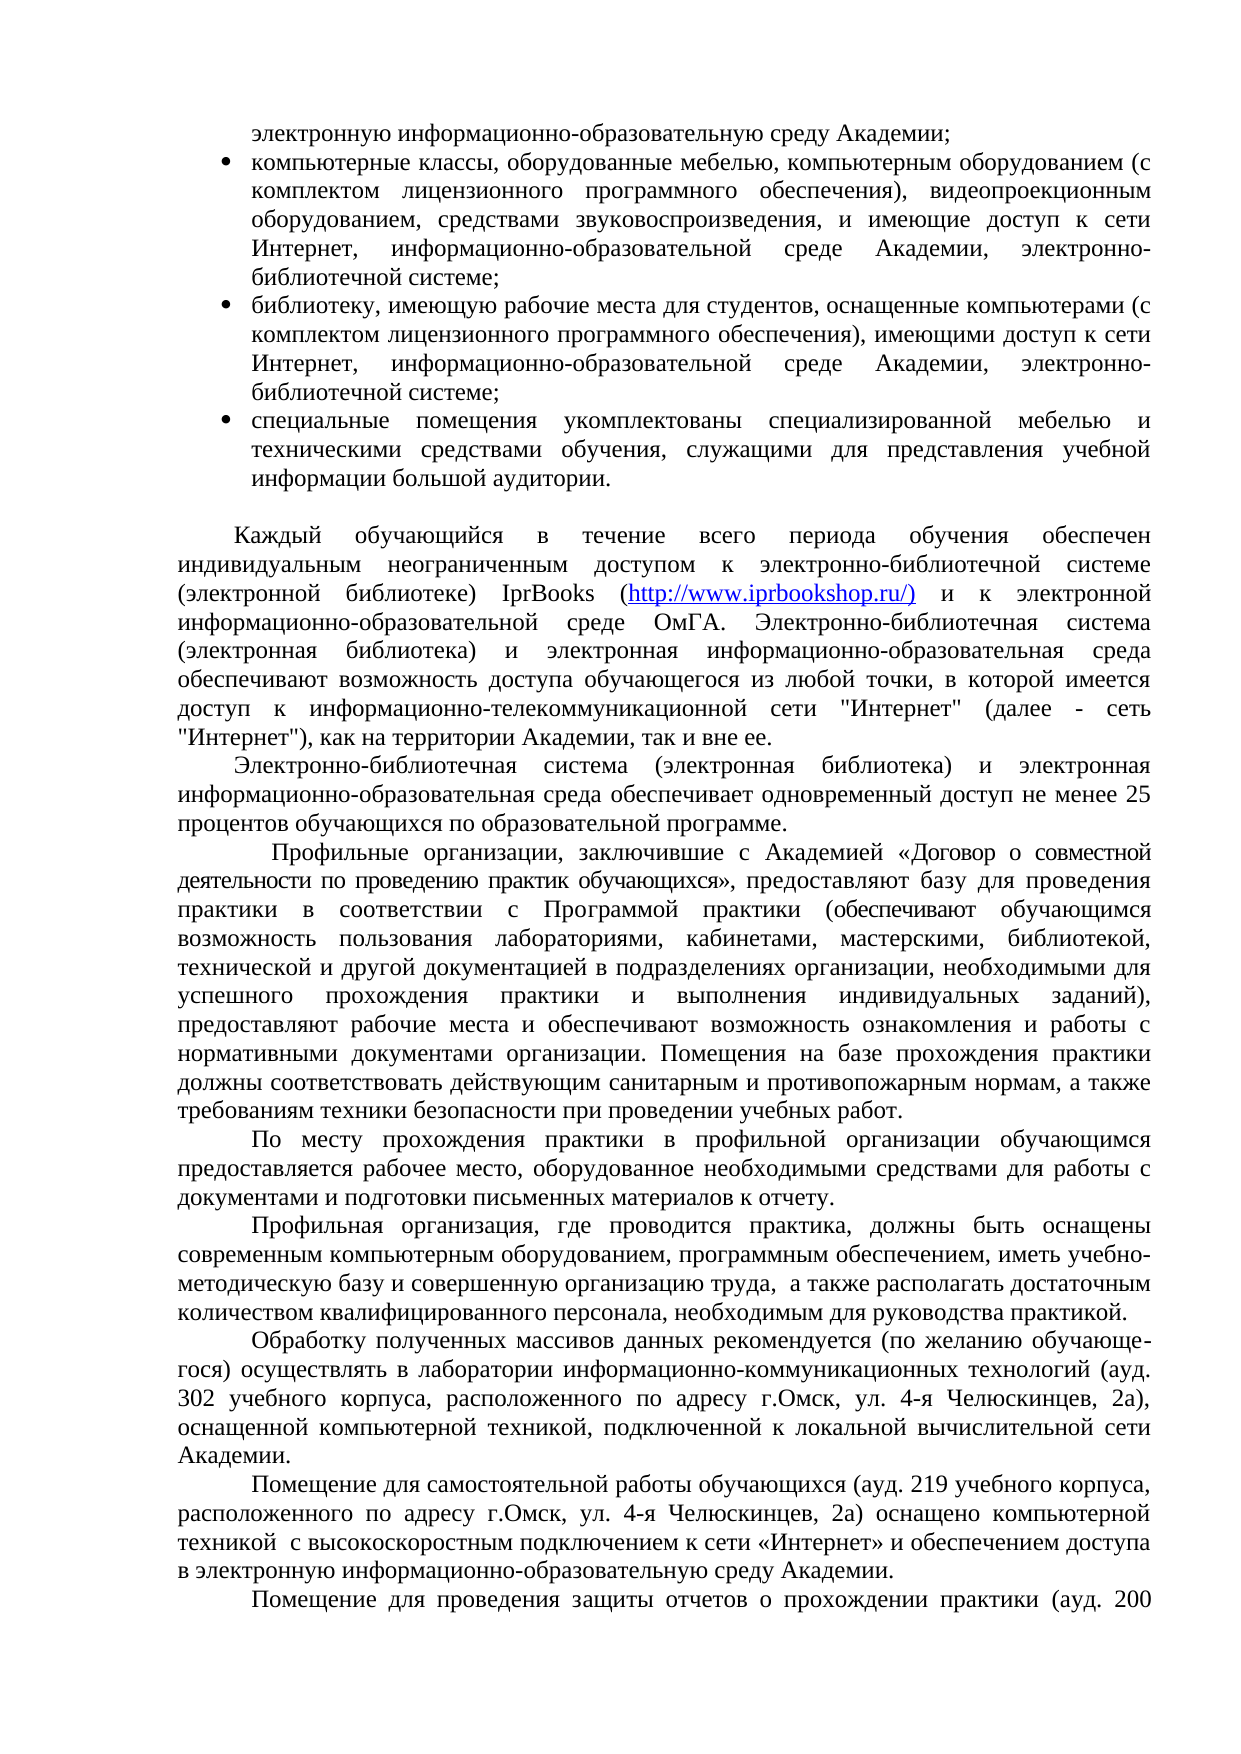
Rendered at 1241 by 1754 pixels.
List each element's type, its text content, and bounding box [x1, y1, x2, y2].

list специальные помещения укомплектованы специализированной мебелью и техническими средствами обучения, служащими для представления учебной информации большой аудитории. [222, 406, 1152, 492]
text Профильная организация, где проводится практика, должны быть оснащены современным компьютерным оборудованием, программным обеспечением, иметь учебно-методическую базу и совершенную организацию труда, а также располагать достаточным количеством квалифицированного персонала, необходимым для руководства практикой. [177, 1211, 1152, 1326]
text Электронно-библиотечная система (электронная библиотека) и электронная информационно-образовательная среда обеспечивает одновременный доступ не менее 25 процентов обучающихся по образовательной программе. [177, 751, 1152, 837]
text Каждый обучающийся в течение всего периода обучения обеспечен индивидуальным неограниченным доступом к электронно-библиотечной системе (электронной библиотеке) IprBooks (http://www.iprbookshop.ru/) и к электронной информационно-образовательной среде ОмГА. Электронно-библиотечная система (электронная библиотека) и электронная информационно-образовательная среда обеспечивают возможность доступа обучающегося из любой точки, в которой имеется доступ к информационно-телекоммуникационной сети "Интернет" (далее - сеть "Интернет"), как на территории Академии, так и вне ее. [177, 521, 1152, 751]
text Профильные организации, заключившие с Академией «Договор о совместной деятельности по проведению практик обучающихся», предоставляют базу для проведения практики в соответствии с Программой практики (обеспечивают обучающимся возможность пользования лабораториями, кабинетами, мастерскими, библиотекой, технической и другой документацией в подразделениях организации, необходимыми для успешного прохождения практики и выполнения индивидуальных заданий), предоставляют рабочие места и обеспечивают возможность ознакомления и работы с нормативными документами организации. Помещения на базе прохождения практики должны соответствовать действующим санитарным и противопожарным нормам, а также требованиям техники безопасности при проведении учебных работ. [177, 837, 1152, 1124]
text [177, 1584, 1152, 1613]
list библиотеку, имеющую рабочие места для студентов, оснащенные компьютерами (с комплектом лицензионного программного обеспечения), имеющими доступ к сети Интернет, информационно-образовательной среде Академии, электронно-библиотечной системе; [222, 291, 1152, 406]
text По месту прохождения практики в профильной организации обучающимся предоставляется рабочее место, оборудованное необходимыми средствами для работы с документами и подготовки письменных материалов к отчету. [177, 1124, 1152, 1211]
text Помещение для самостоятельной работы обучающихся (ауд. 219 учебного корпуса, расположенного по адресу г.Омск, ул. 4-я Челюскинцев, 2а) оснащено компьютерной техникой с высокоскоростным подключением к сети «Интернет» и обеспечением доступа в электронную информационно-образовательную среду Академии. [177, 1469, 1152, 1584]
text Обработку полученных массивов данных рекомендуется (по желанию обучающегося) осуществлять в лаборатории информационно-коммуникационных технологий (ауд. 302 учебного корпуса, расположенного по адресу г.Омск, ул. 4-я Челюскинцев, 2а), оснащенной компьютерной техникой, подключенной к локальной вычислительной сети Академии. [177, 1326, 1152, 1469]
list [222, 118, 1152, 147]
list компьютерные классы, оборудованные мебелью, компьютерным оборудованием (с комплектом лицензионного программного обеспечения), видеопроекционным оборудованием, средствами звуковоспроизведения, и имеющие доступ к сети Интернет, информационно-образовательной среде Академии, электронно-библиотечной системе; [222, 147, 1152, 291]
